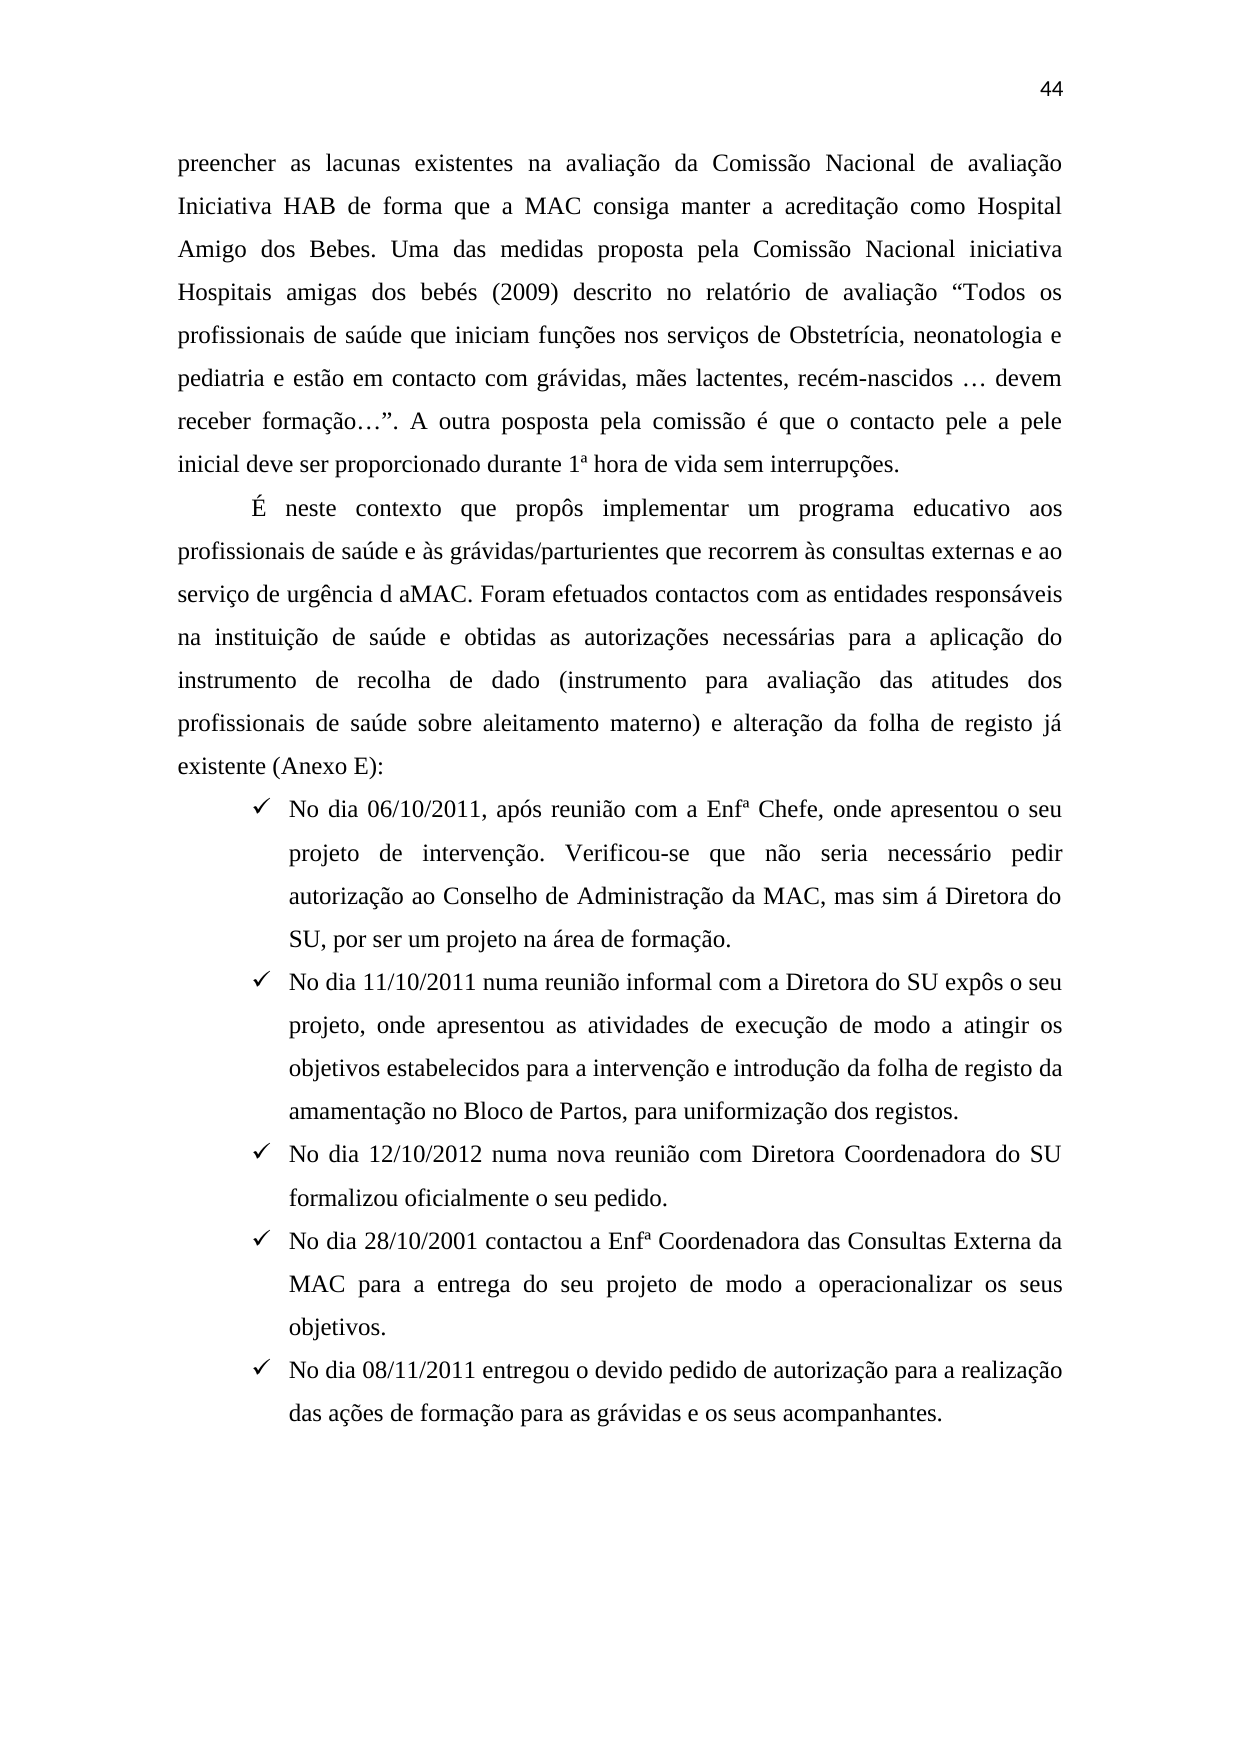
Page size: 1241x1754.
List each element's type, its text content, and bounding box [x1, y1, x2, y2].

list No dia 11/10/2011 numa reunião informal com a Diretora do SU expôs o seu projeto, onde apresentou as atividades de execução de modo a atingir os objetivos estabelecidos para a intervenção e introdução da folha de registo da amamentação no Bloco de Partos, para uniformização dos registos. [251, 967, 1063, 1125]
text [177, 148, 1063, 478]
list No dia 28/10/2001 contactou a Enfª Coordenadora das Consultas Externa da MAC para a entrega do seu projeto de modo a operacionalizar os seus objetivos. [251, 1226, 1063, 1341]
list No dia 08/11/2011 entregou o devido pedido de autorização para a realização das ações de formação para as grávidas e os seus acompanhantes. [251, 1355, 1063, 1427]
list No dia 06/10/2011, após reunião com a Enfª Chefe, onde apresentou o seu projeto de intervenção. Verificou-se que não seria necessário pedir autorização ao Conselho de Administração da MAC, mas sim á Diretora do SU, por ser um projeto na área de formação. [251, 794, 1063, 953]
text É neste contexto que propôs implementar um programa educativo aos profissionais de saúde e às grávidas/parturientes que recorrem às consultas externas e ao serviço de urgência d aMAC. Foram efetuados contactos com as entidades responsáveis na instituição de saúde e obtidas as autorizações necessárias para a aplicação do instrumento de recolha de dado (instrumento para avaliação das atitudes dos profissionais de saúde sobre aleitamento materno) e alteração da folha de registo já existente (Anexo E): [177, 493, 1063, 780]
list No dia 12/10/2012 numa nova reunião com Diretora Coordenadora do SU formalizou oficialmente o seu pedido. [251, 1139, 1063, 1211]
